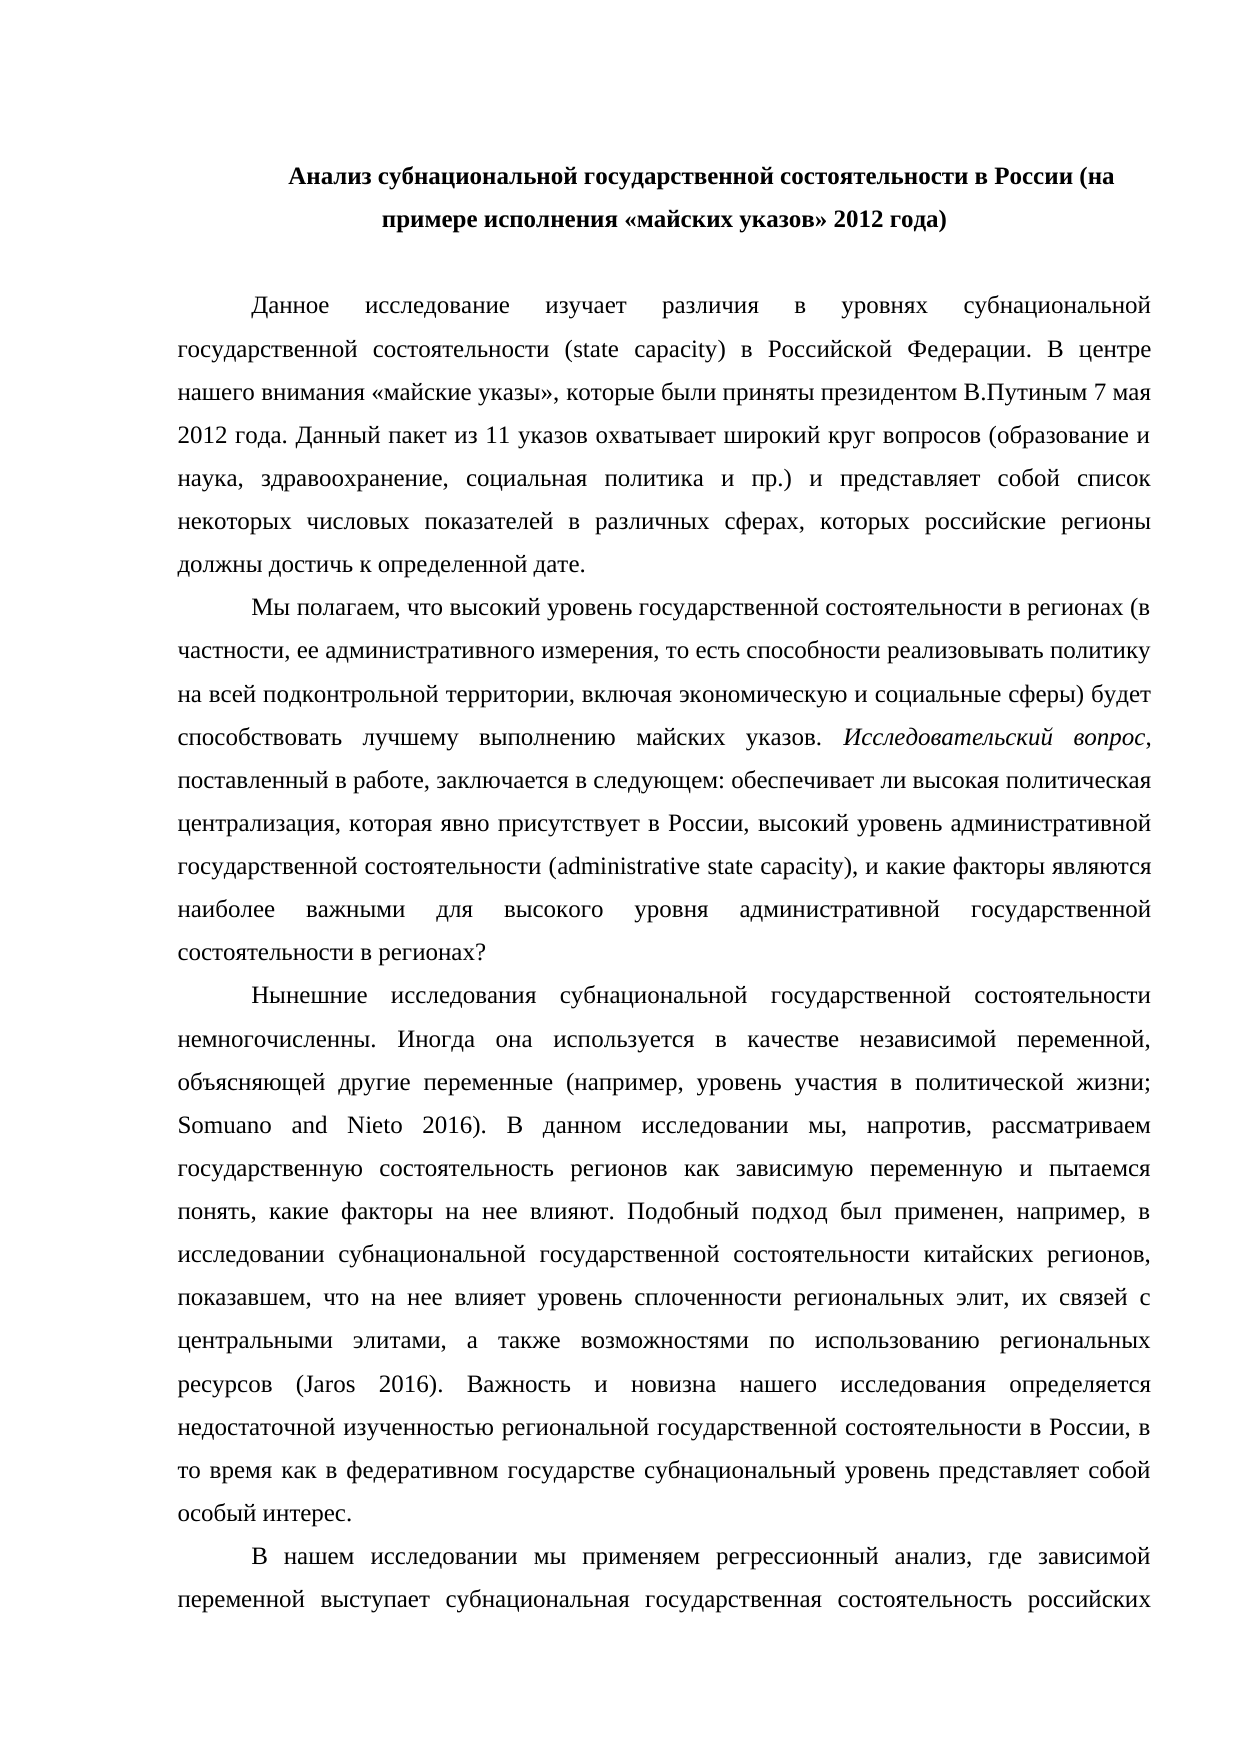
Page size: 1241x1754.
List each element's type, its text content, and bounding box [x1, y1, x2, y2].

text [177, 1541, 1152, 1613]
text Нынешние исследования субнациональной государственной состоятельности немногочисленны. Иногда она используется в качестве независимой переменной, объясняющей другие переменные (например, уровень участия в политической жизни; Somuano and Nieto 2016). В данном исследовании мы, напротив, рассматриваем государственную состоятельность регионов как зависимую переменную и пытаемся понять, какие факторы на нее влияют. Подобный подход был применен, например, в исследовании субнациональной государственной состоятельности китайских регионов, показавшем, что на нее влияет уровень сплоченности региональных элит, их связей с центральными элитами, а также возможностями по использованию региональных ресурсов (Jaros 2016). Важность и новизна нашего исследования определяется недостаточной изученностью региональной государственной состоятельности в России, в то время как в федеративном государстве субнациональный уровень представляет собой особый интерес. [177, 981, 1152, 1527]
text Данное исследование изучает различия в уровнях субнациональной государственной состоятельности (state capacity) в Российской Федерации. В центре нашего внимания «майские указы», ​​которые были приняты президентом В.Путиным 7 мая 2012 года. Данный пакет из 11 указов охватывает широкий круг вопросов (образование и наука, здравоохранение, социальная политика и пр.) и представляет собой список некоторых числовых показателей в различных сферах, которых российские регионы должны достичь к определенной дате. [177, 291, 1152, 578]
text Мы полагаем, что высокий уровень государственной состоятельности в регионах (в частности, ее административного измерения, то есть способности реализовывать политику на всей подконтрольной территории, включая экономическую и социальные сферы) будет способствовать лучшему выполнению майских указов. Исследовательский вопрос, поставленный в работе, заключается в следующем: обеспечивает ли высокая политическая централизация, которая явно присутствует в России, высокий уровень административной государственной состоятельности (administrative state capacity), и какие факторы являются наиболее важными для высокого уровня административной государственной состоятельности в регионах? [177, 592, 1152, 966]
text Анализ субнациональной государственной состоятельности в России (на примере исполнения «майских указов» 2012 года) [177, 161, 1152, 233]
